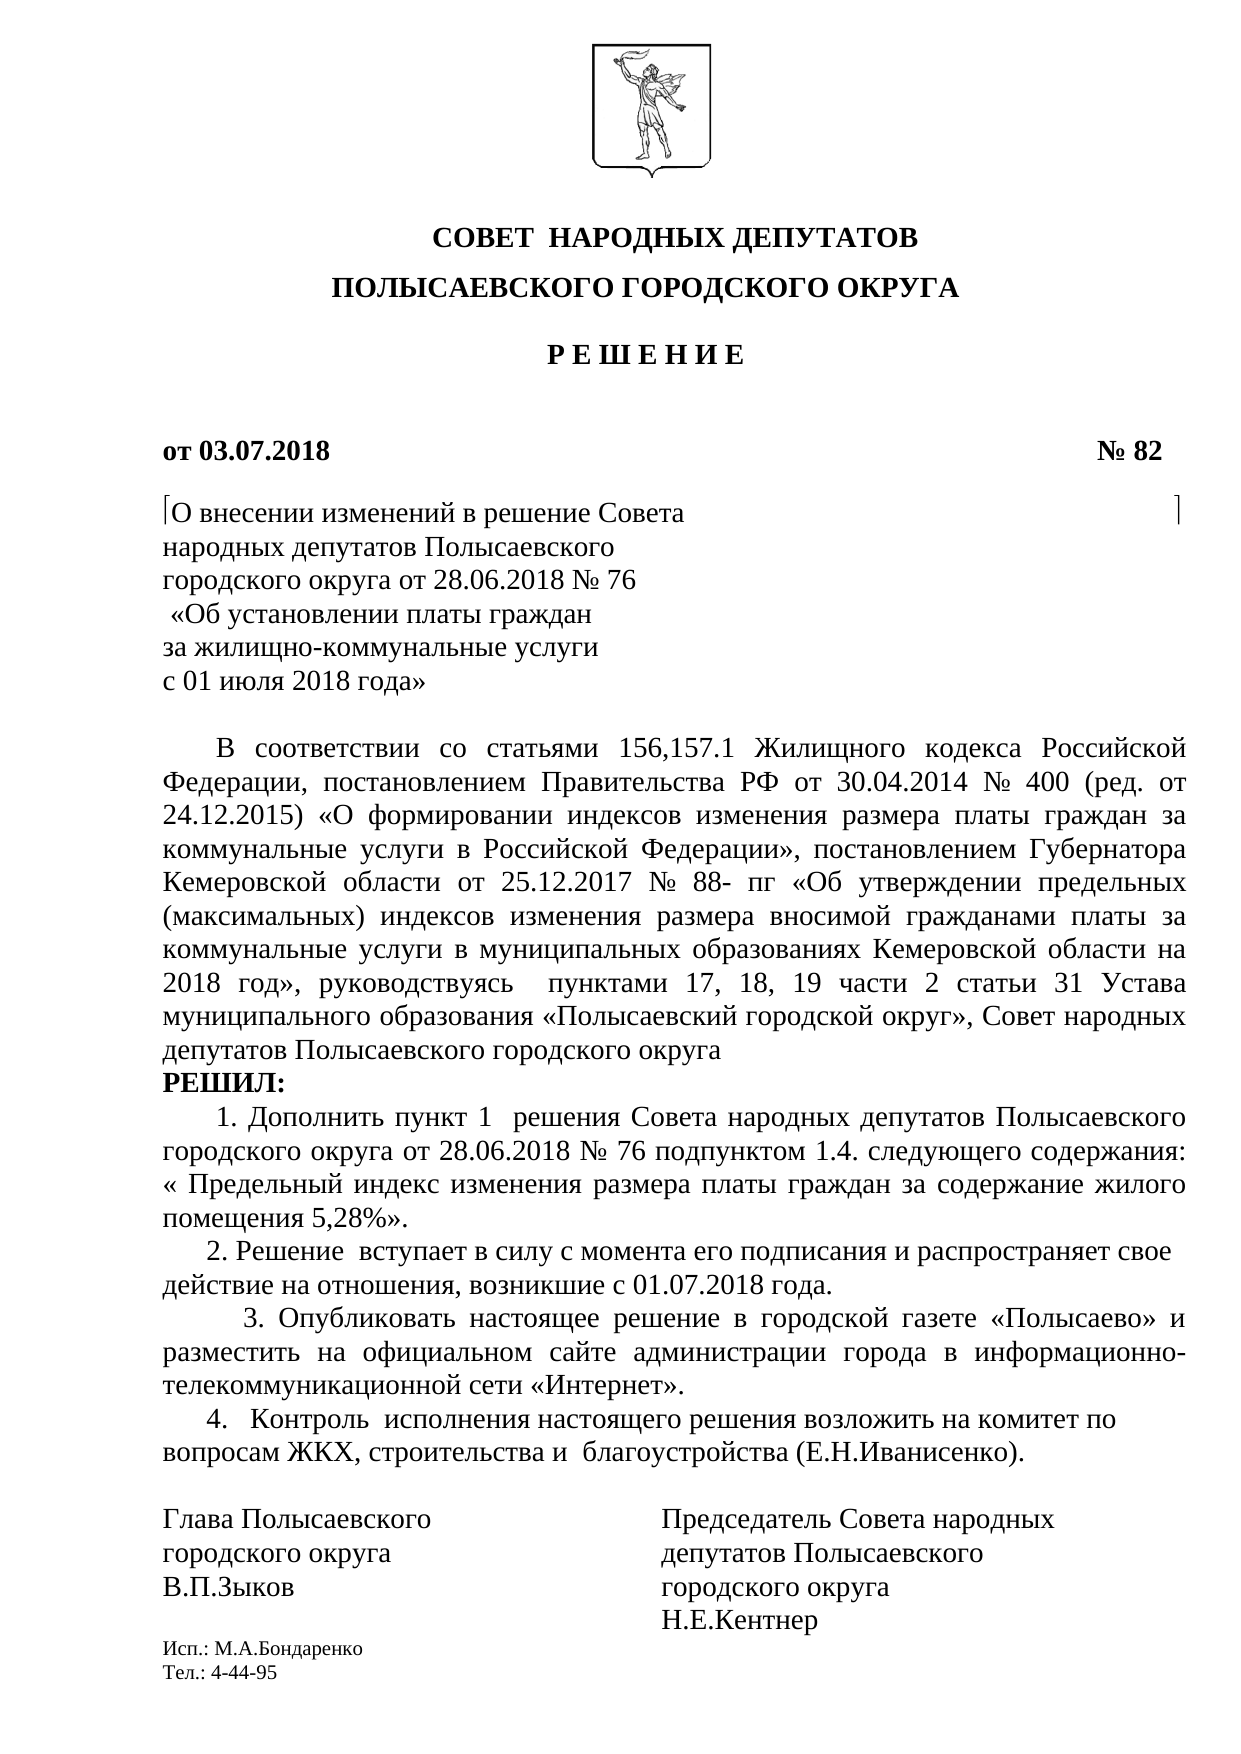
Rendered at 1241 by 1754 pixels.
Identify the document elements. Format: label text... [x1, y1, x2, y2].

text РЕШИЛ: [162, 1066, 1187, 1099]
text народных депутатов Полысаевского [162, 529, 1187, 562]
title 1. Дополнить пункт 1 решения Совета народных депутатов Полысаевского городского округа от 28.06.2018 № 76 подпунктом 1.4. следующего содержания: « Предельный индекс изменения размера платы граждан за содержание жилого помещения 5,28%». [162, 1099, 1187, 1233]
text 3. Опубликовать настоящее решение в городской газете «Полысаево» и разместить на официальном сайте администрации города в информационно-телекоммуникационной сети «Интернет». [162, 1300, 1187, 1401]
title с 01 июля 2018 года» [162, 663, 1187, 697]
title 2. Решение вступает в силу с момента его подписания и распространяет свое действие на отношения, возникшие с 01.07.2018 года. [162, 1233, 1187, 1300]
title за жилищно-коммунальные услуги [162, 629, 1187, 663]
text Тел.: 4-44-95 [162, 1660, 1187, 1684]
text «Об установлении платы граждан [162, 596, 1187, 629]
text городского округа от 28.06.2018 № 76 [162, 562, 1187, 596]
text от 03.07.2018 № 82 [162, 433, 1187, 466]
text Р Е Ш Е Н И Е [162, 337, 1128, 371]
table_header Председатель Совета народных депутатов Полысаевского городского округа Н.Е.Кентнер [650, 1502, 1148, 1636]
text СОВЕТ НАРОДНЫХ ДЕПУТАТОВ [162, 220, 1187, 253]
table_header Глава Полысаевского городского округа В.П.Зыков [151, 1502, 650, 1636]
text В соответствии со статьями 156,157.1 Жилищного кодекса Российской Федерации, постановлением Правительства РФ от 30.04.2014 № 400 (ред. от 24.12.2015) «О формировании индексов изменения размера платы граждан за коммунальные услуги в Российской Федерации», постановлением Губернатора Кемеровской области от 25.12.2017 № 88- пг «Об утверждении предельных (максимальных) индексов изменения размера вносимой гражданами платы за коммунальные услуги в муниципальных образованиях Кемеровской области на 2018 год», руководствуясь пунктами 17, 18, 19 части 2 статьи 31 Устава муниципального образования «Полысаевский городской округ», Совет народных депутатов Полысаевского городского округа [162, 730, 1187, 1066]
text О внесении изменений в решение Совета [162, 495, 1187, 529]
text Исп.: М.А.Бондаренко [162, 1636, 1187, 1660]
text ПОЛЫСАЕВСКОГО ГОРОДСКОГО ОКРУГА [162, 270, 1128, 303]
text 4. Контроль исполнения настоящего решения возложить на комитет по вопросам ЖКХ, строительства и благоустройства (Е.Н.Иванисенко). [162, 1401, 1187, 1468]
